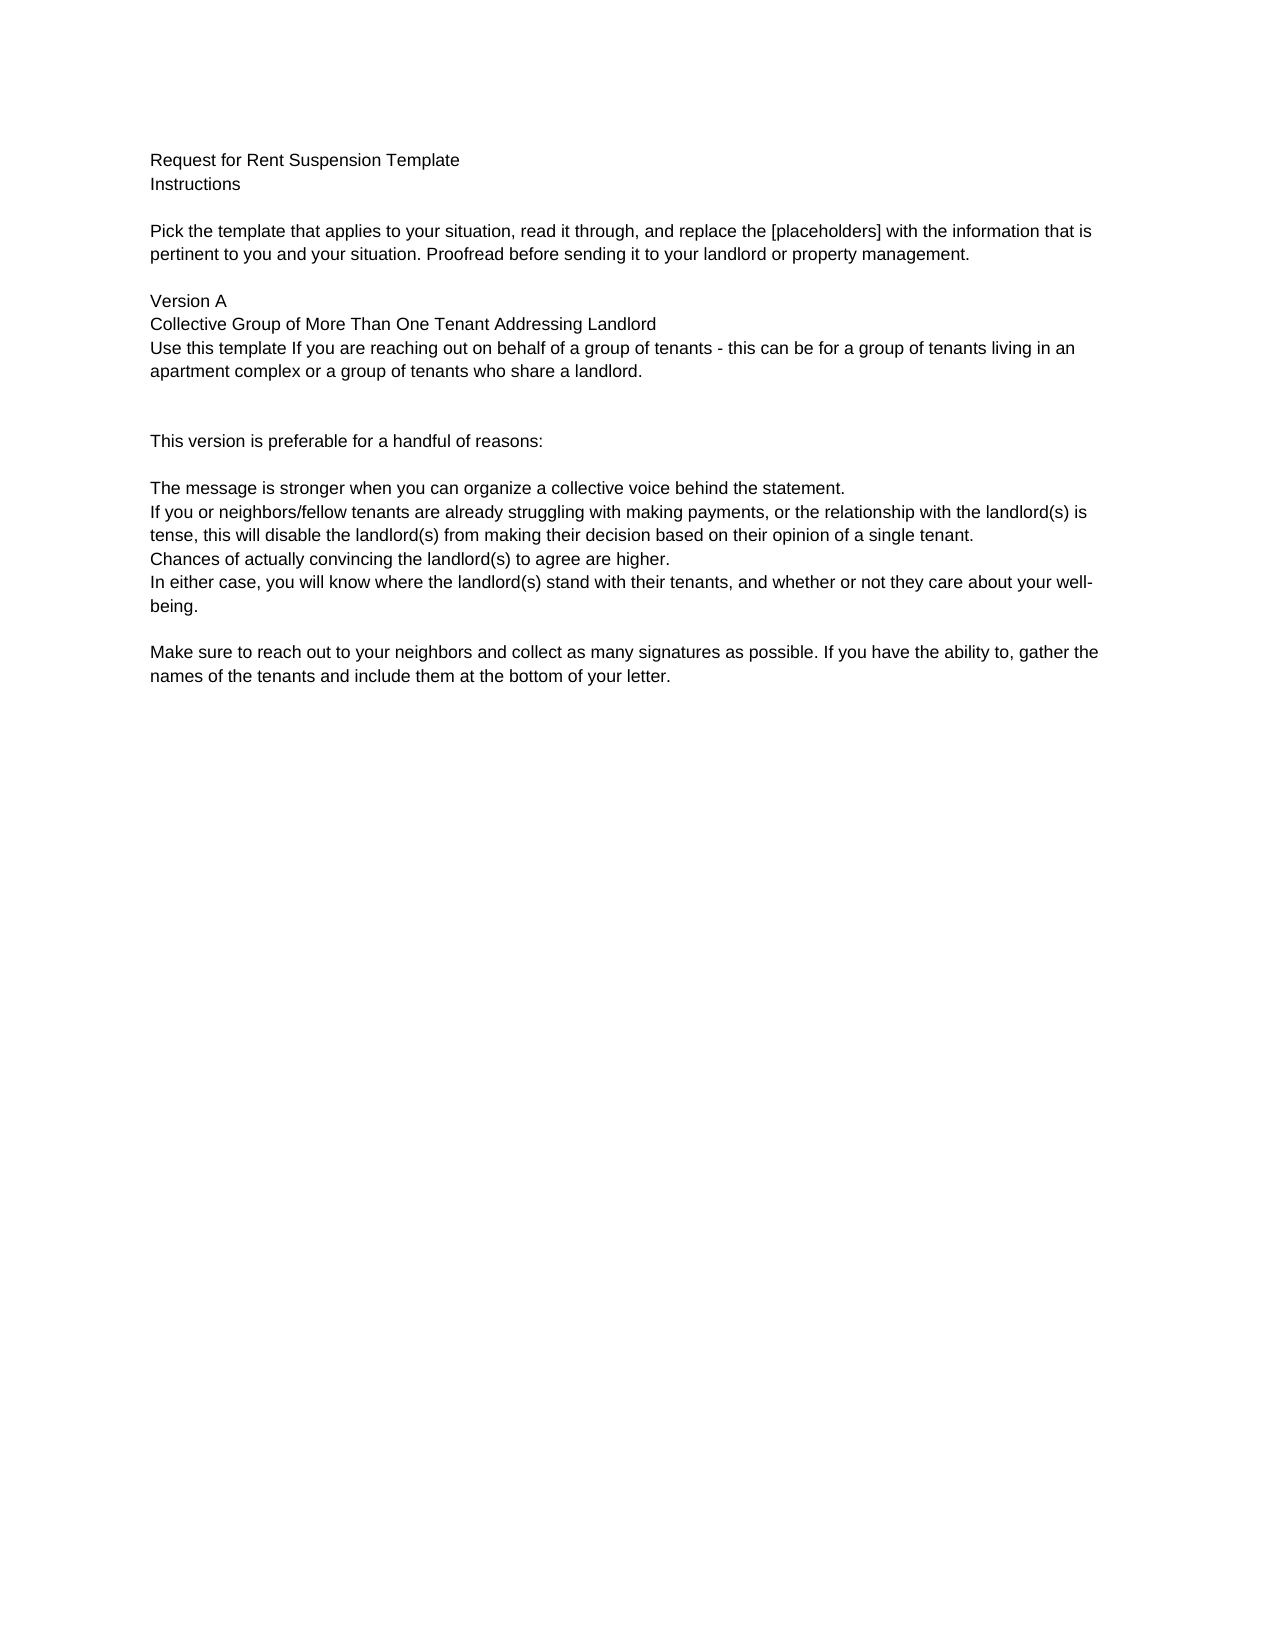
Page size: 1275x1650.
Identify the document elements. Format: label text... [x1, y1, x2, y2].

text Version A [150, 291, 1125, 311]
text Collective Group of More Than One Tenant Addressing Landlord [150, 314, 1125, 334]
text Request for Rent Suspension Template [150, 150, 1125, 170]
text Chances of actually convincing the landlord(s) to agree are higher. [150, 548, 1125, 569]
text Use this template If you are reaching out on behalf of a group of tenants - this can be for a group of tenants living in an apartment complex or a group of tenants who share a landlord. [150, 337, 1125, 381]
text Instructions [150, 173, 1125, 194]
text If you or neighbors/fellow tenants are already struggling with making payments, or the relationship with the landlord(s) is tense, this will disable the landlord(s) from making their decision based on their opinion of a single tenant. [150, 502, 1125, 545]
text In either case, you will know where the landlord(s) stand with their tenants, and whether or not they care about your well-being. [150, 572, 1125, 616]
text The message is stronger when you can organize a collective voice behind the statement. [150, 478, 1125, 498]
text Make sure to reach out to your neighbors and collect as many signatures as possible. If you have the ability to, gather the names of the tenants and include them at the bottom of your letter. [150, 642, 1125, 686]
text This version is preferable for a handful of reasons: [150, 431, 1125, 452]
text Pick the template that applies to your situation, read it through, and replace the [placeholders] with the information that is pertinent to you and your situation. Proofread before sending it to your landlord or property management. [150, 220, 1125, 264]
